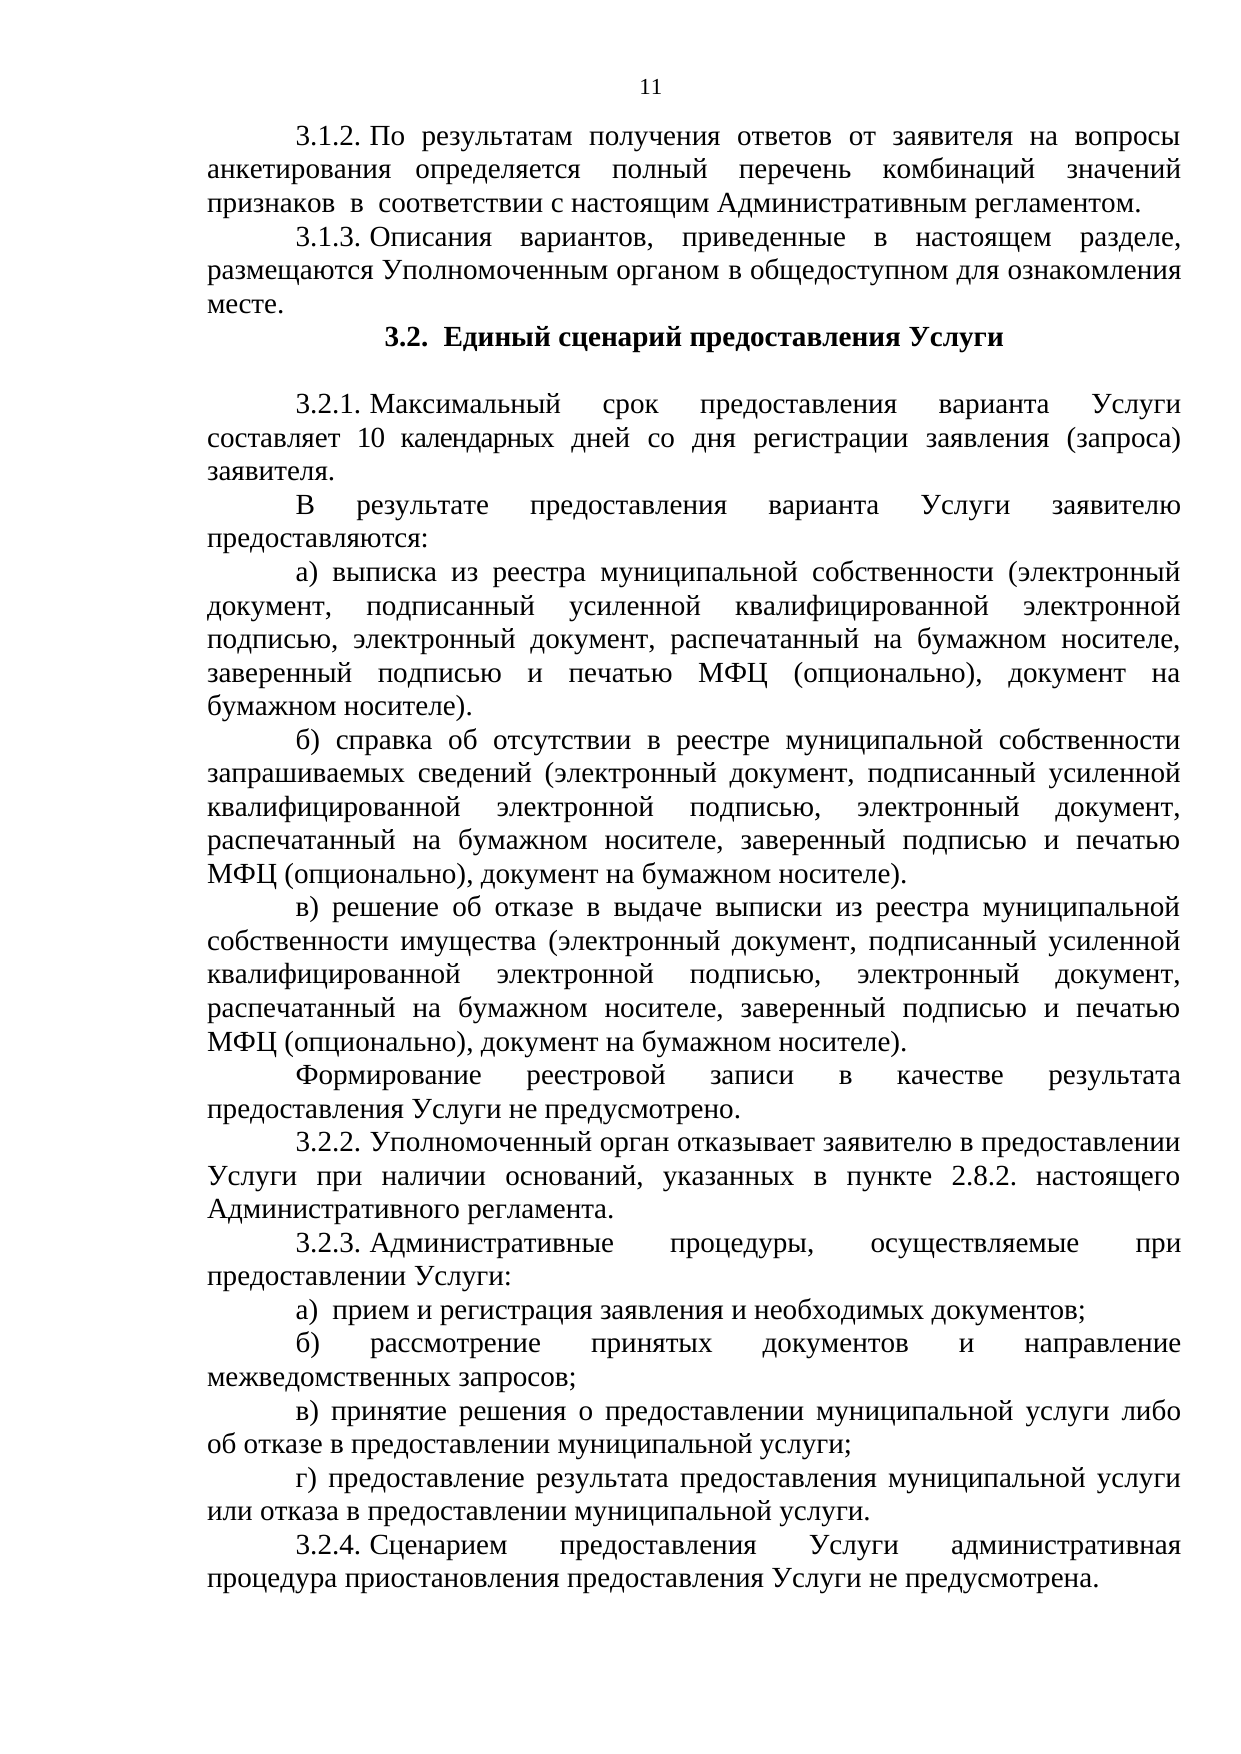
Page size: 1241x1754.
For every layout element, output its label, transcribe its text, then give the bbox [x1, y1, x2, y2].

list в) решение об отказе в выдаче выписки из реестра муниципальной собственности имущества (электронный документ, подписанный усиленной квалифицированной электронной подписью, электронный документ, распечатанный на бумажном носителе, заверенный подписью и печатью МФЦ (опционально), документ на бумажном носителе). [207, 889, 1181, 1057]
text в) принятие решения о предоставлении муниципальной услуги либо об отказе в предоставлении муниципальной услуги; [207, 1393, 1181, 1460]
text г) предоставление результата предоставления муниципальной услуги или отказа в предоставлении муниципальной услуги. [207, 1460, 1181, 1527]
list В результате предоставления варианта Услуги заявителю предоставляются: [207, 487, 1181, 554]
list Максимальный срок предоставления варианта Услуги составляет 10 календарных дней со дня регистрации заявления (запроса) заявителя. [207, 386, 1181, 487]
list б) справка об отсутствии в реестре муниципальной собственности запрашиваемых сведений (электронный документ, подписанный усиленной квалифицированной электронной подписью, электронный документ, распечатанный на бумажном носителе, заверенный подписью и печатью МФЦ (опционально), документ на бумажном носителе). [207, 722, 1181, 889]
list Описания вариантов, приведенные в настоящем разделе, размещаются Уполномоченным органом в общедоступном для ознакомления месте. [207, 219, 1181, 319]
list Административные процедуры, осуществляемые при предоставлении Услуги: [207, 1225, 1181, 1292]
list Уполномоченный орган отказывает заявителю в предоставлении Услуги при наличии оснований, указанных в пункте 2.8.2. настоящего Административного регламента. [207, 1124, 1181, 1225]
list а) выписка из реестра муниципальной собственности (электронный документ, подписанный усиленной квалифицированной электронной подписью, электронный документ, распечатанный на бумажном носителе, заверенный подписью и печатью МФЦ (опционально), документ на бумажном носителе). [207, 554, 1181, 722]
text б) рассмотрение принятых документов и направление межведомственных запросов; [207, 1326, 1181, 1393]
subtitle Единый сценарий предоставления Услуги [207, 319, 1181, 353]
list По результатам получения ответов от заявителя на вопросы анкетирования определяется полный перечень комбинаций значений признаков в соответствии с настоящим Административным регламентом. [207, 118, 1181, 219]
text а) прием и регистрация заявления и необходимых документов; [207, 1292, 1181, 1326]
list Сценарием предоставления Услуги административная процедура приостановления предоставления Услуги не предусмотрена. [207, 1527, 1181, 1594]
list Формирование реестровой записи в качестве результата предоставления Услуги не предусмотрено. [207, 1057, 1181, 1124]
